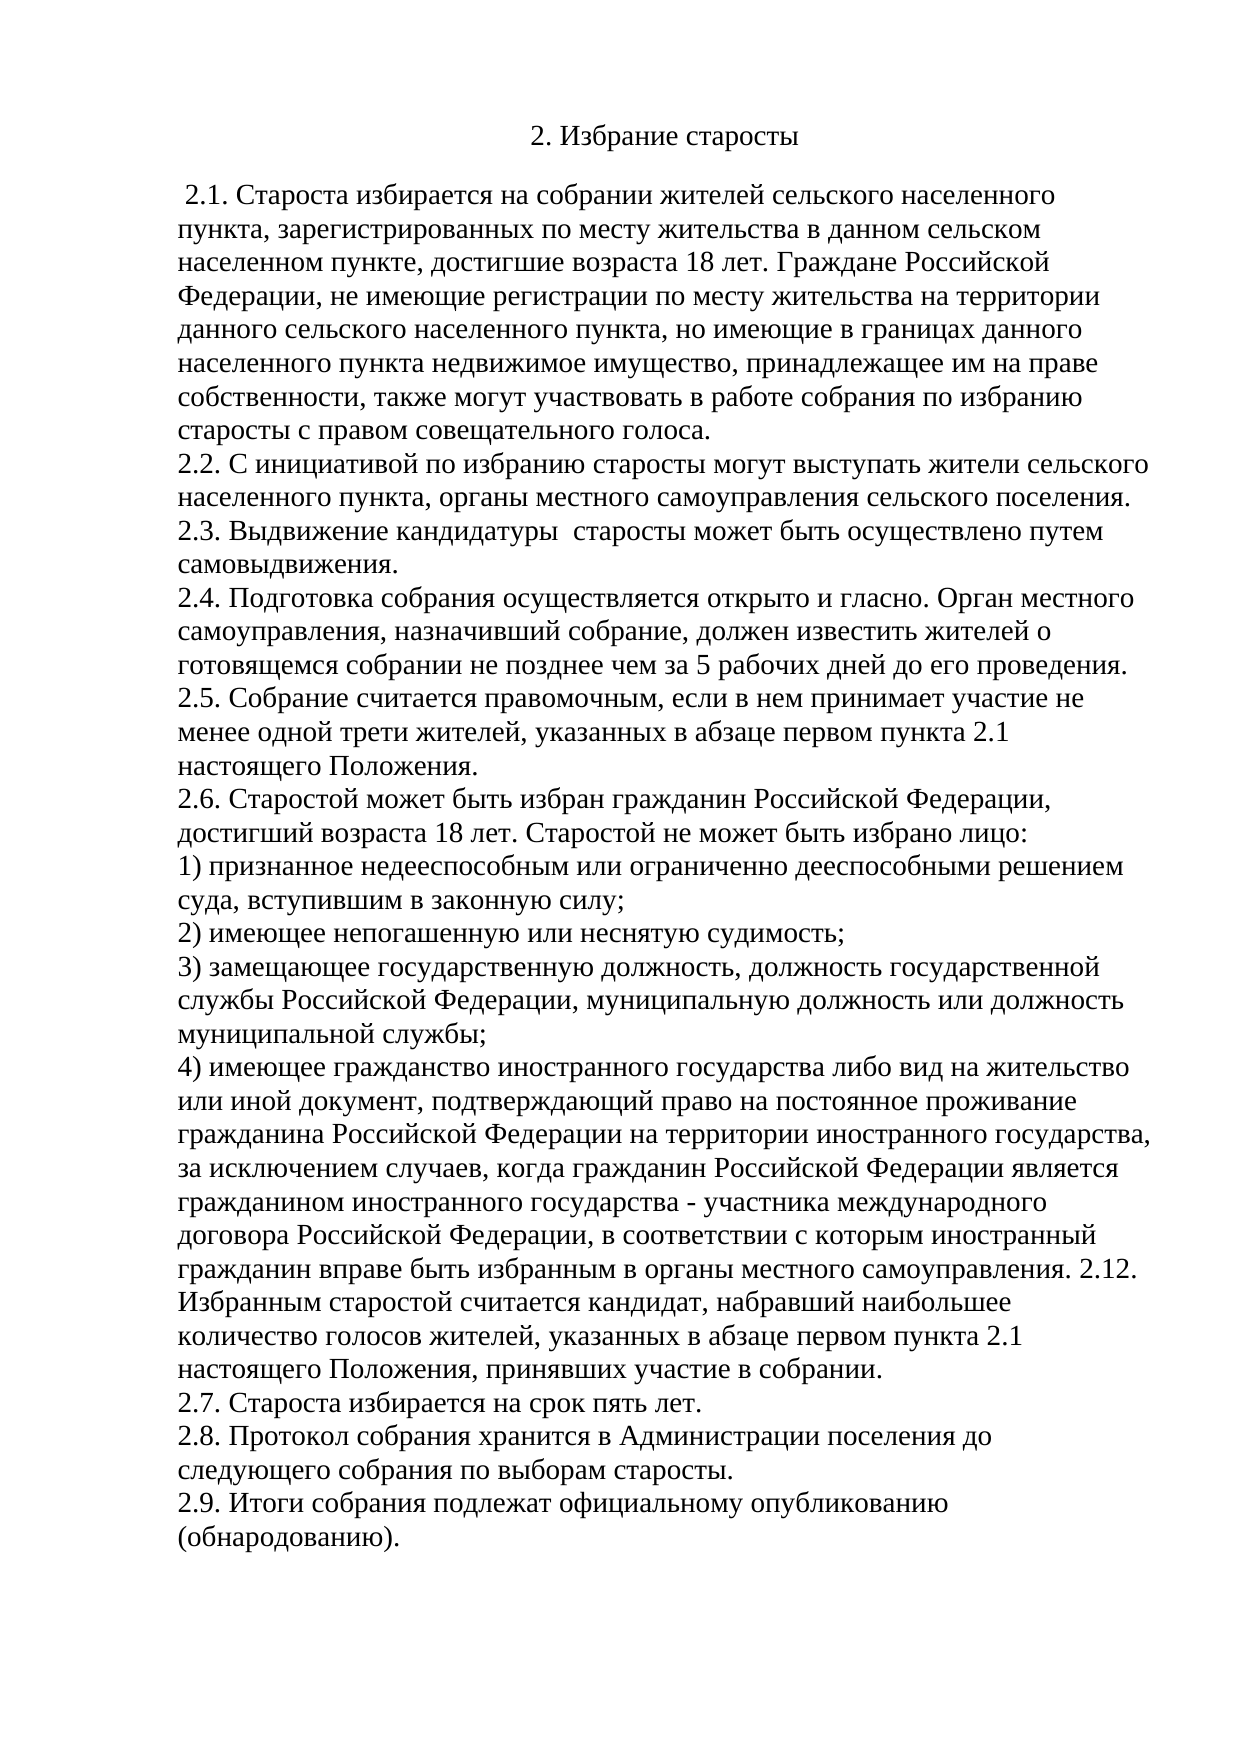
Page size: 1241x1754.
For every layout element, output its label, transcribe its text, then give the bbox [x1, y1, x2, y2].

text 3) замещающее государственную должность, должность государственной службы Российской Федерации, муниципальную должность или должность муниципальной службы; [177, 949, 1152, 1049]
text 2. Избрание старосты [177, 118, 1152, 152]
text 2.4. Подготовка собрания осуществляется открыто и гласно. Орган местного самоуправления, назначивший собрание, должен известить жителей о готовящемся собрании не позднее чем за 5 рабочих дней до его проведения. 2.5. Собрание считается правомочным, если в нем принимает участие не менее одной трети жителей, указанных в абзаце первом пункта 2.1 настоящего Положения. [177, 580, 1152, 781]
text 2.1. Староста избирается на собрании жителей сельского населенного пункта, зарегистрированных по месту жительства в данном сельском населенном пункте, достигшие возраста 18 лет. Граждане Российской Федерации, не имеющие регистрации по месту жительства на территории данного сельского населенного пункта, но имеющие в границах данного населенного пункта недвижимое имущество, принадлежащее им на праве собственности, также могут участвовать в работе собрания по избранию старосты с правом совещательного голоса. [177, 177, 1152, 446]
text 2) имеющее непогашенную или неснятую судимость; [177, 915, 1152, 949]
text 1) признанное недееспособным или ограниченно дееспособными решением суда, вступившим в законную силу; [177, 848, 1152, 915]
text 2.8. Протокол собрания хранится в Администрации поселения до следующего собрания по выборам старосты. [177, 1418, 1152, 1486]
text 2.7. Староста избирается на срок пять лет. [177, 1385, 1152, 1418]
text 2.2. С инициативой по избранию старосты могут выступать жители сельского населенного пункта, органы местного самоуправления сельского поселения. 2.3. Выдвижение кандидатуры старосты может быть осуществлено путем самовыдвижения. [177, 446, 1152, 580]
text 2.9. Итоги собрания подлежат официальному опубликованию (обнародованию). [177, 1486, 1152, 1553]
text 2.6. Старостой может быть избран гражданин Российской Федерации, достигший возраста 18 лет. Старостой не может быть избрано лицо: [177, 781, 1152, 848]
text 4) имеющее гражданство иностранного государства либо вид на жительство или иной документ, подтверждающий право на постоянное проживание гражданина Российской Федерации на территории иностранного государства, за исключением случаев, когда гражданин Российской Федерации является гражданином иностранного государства - участника международного договора Российской Федерации, в соответствии с которым иностранный гражданин вправе быть избранным в органы местного самоуправления. 2.12. Избранным старостой считается кандидат, набравший наибольшее количество голосов жителей, указанных в абзаце первом пункта 2.1 настоящего Положения, принявших участие в собрании. [177, 1049, 1152, 1385]
